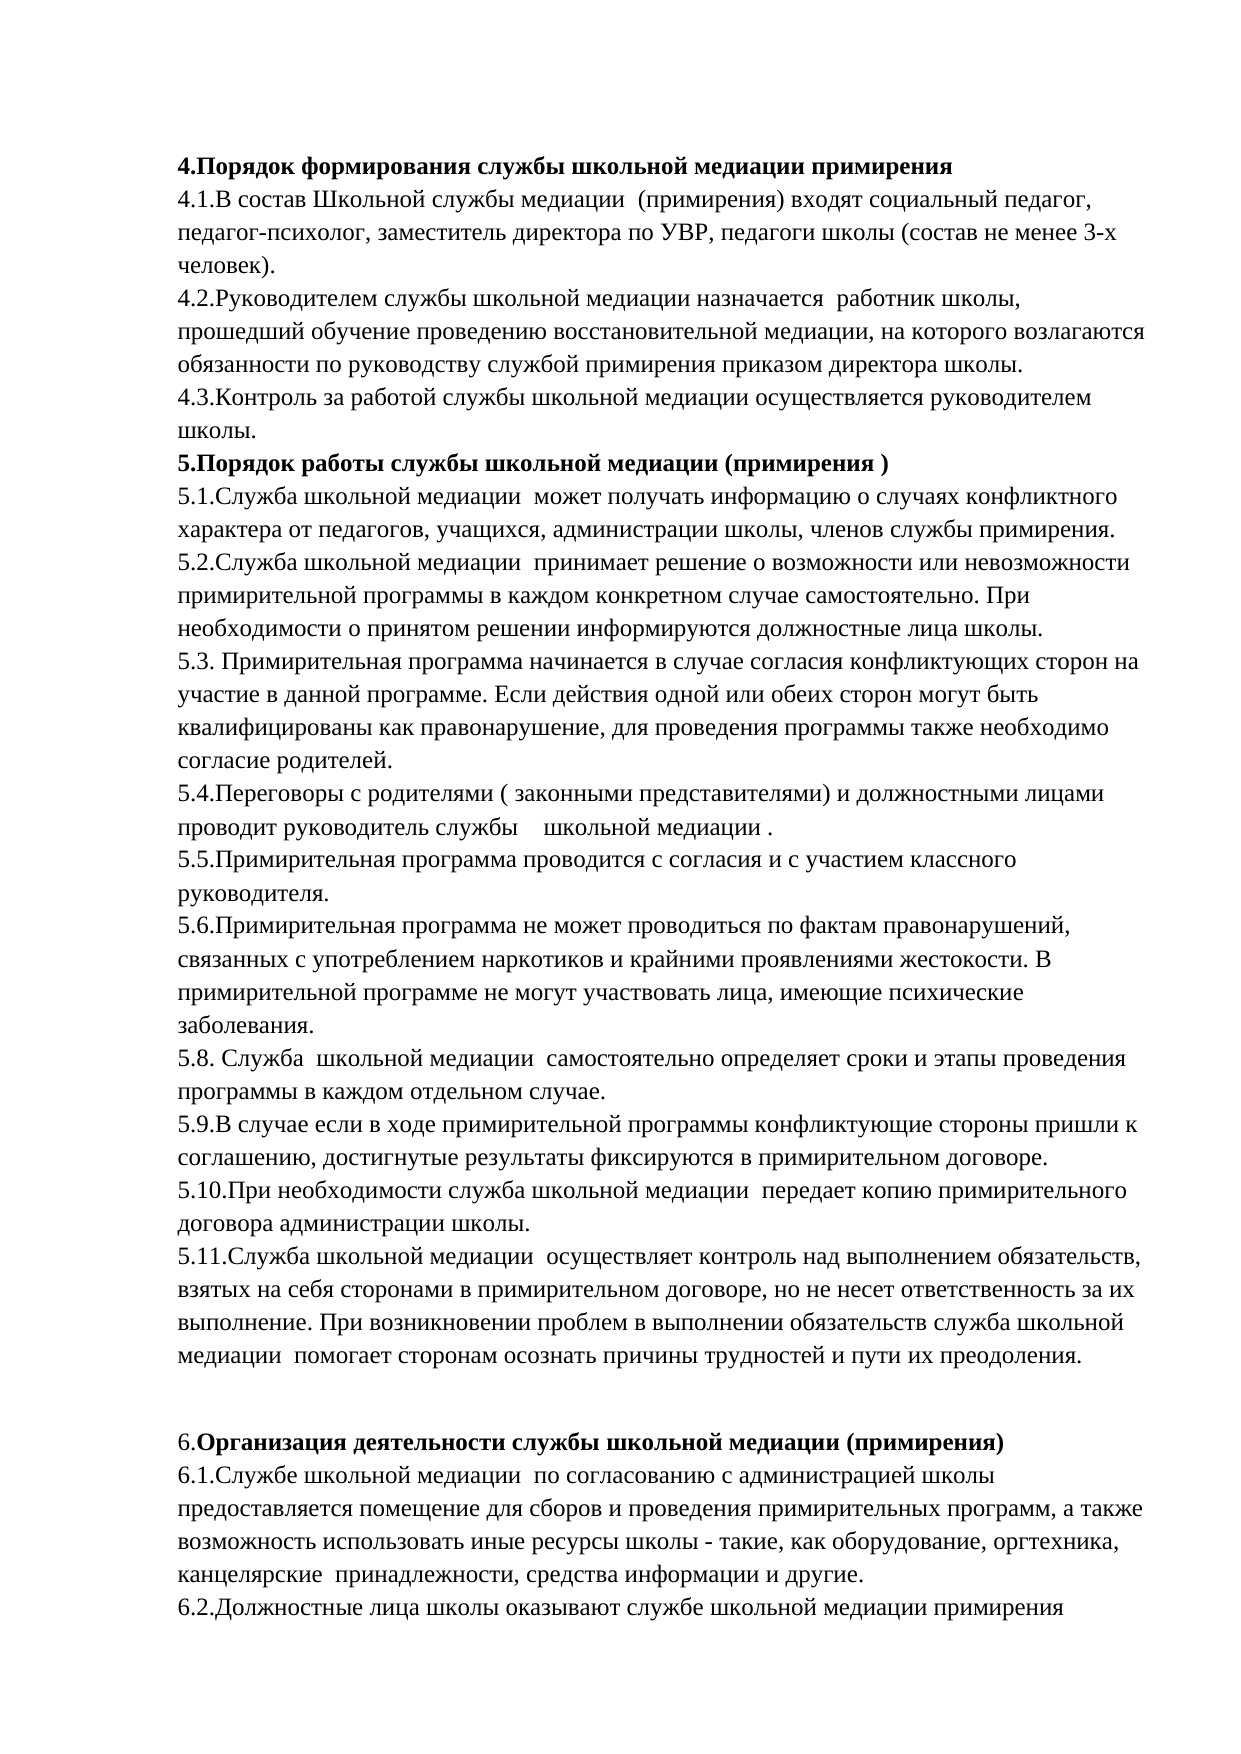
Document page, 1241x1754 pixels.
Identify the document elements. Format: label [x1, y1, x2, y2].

text [177, 1394, 1152, 1621]
text [177, 118, 1152, 1369]
